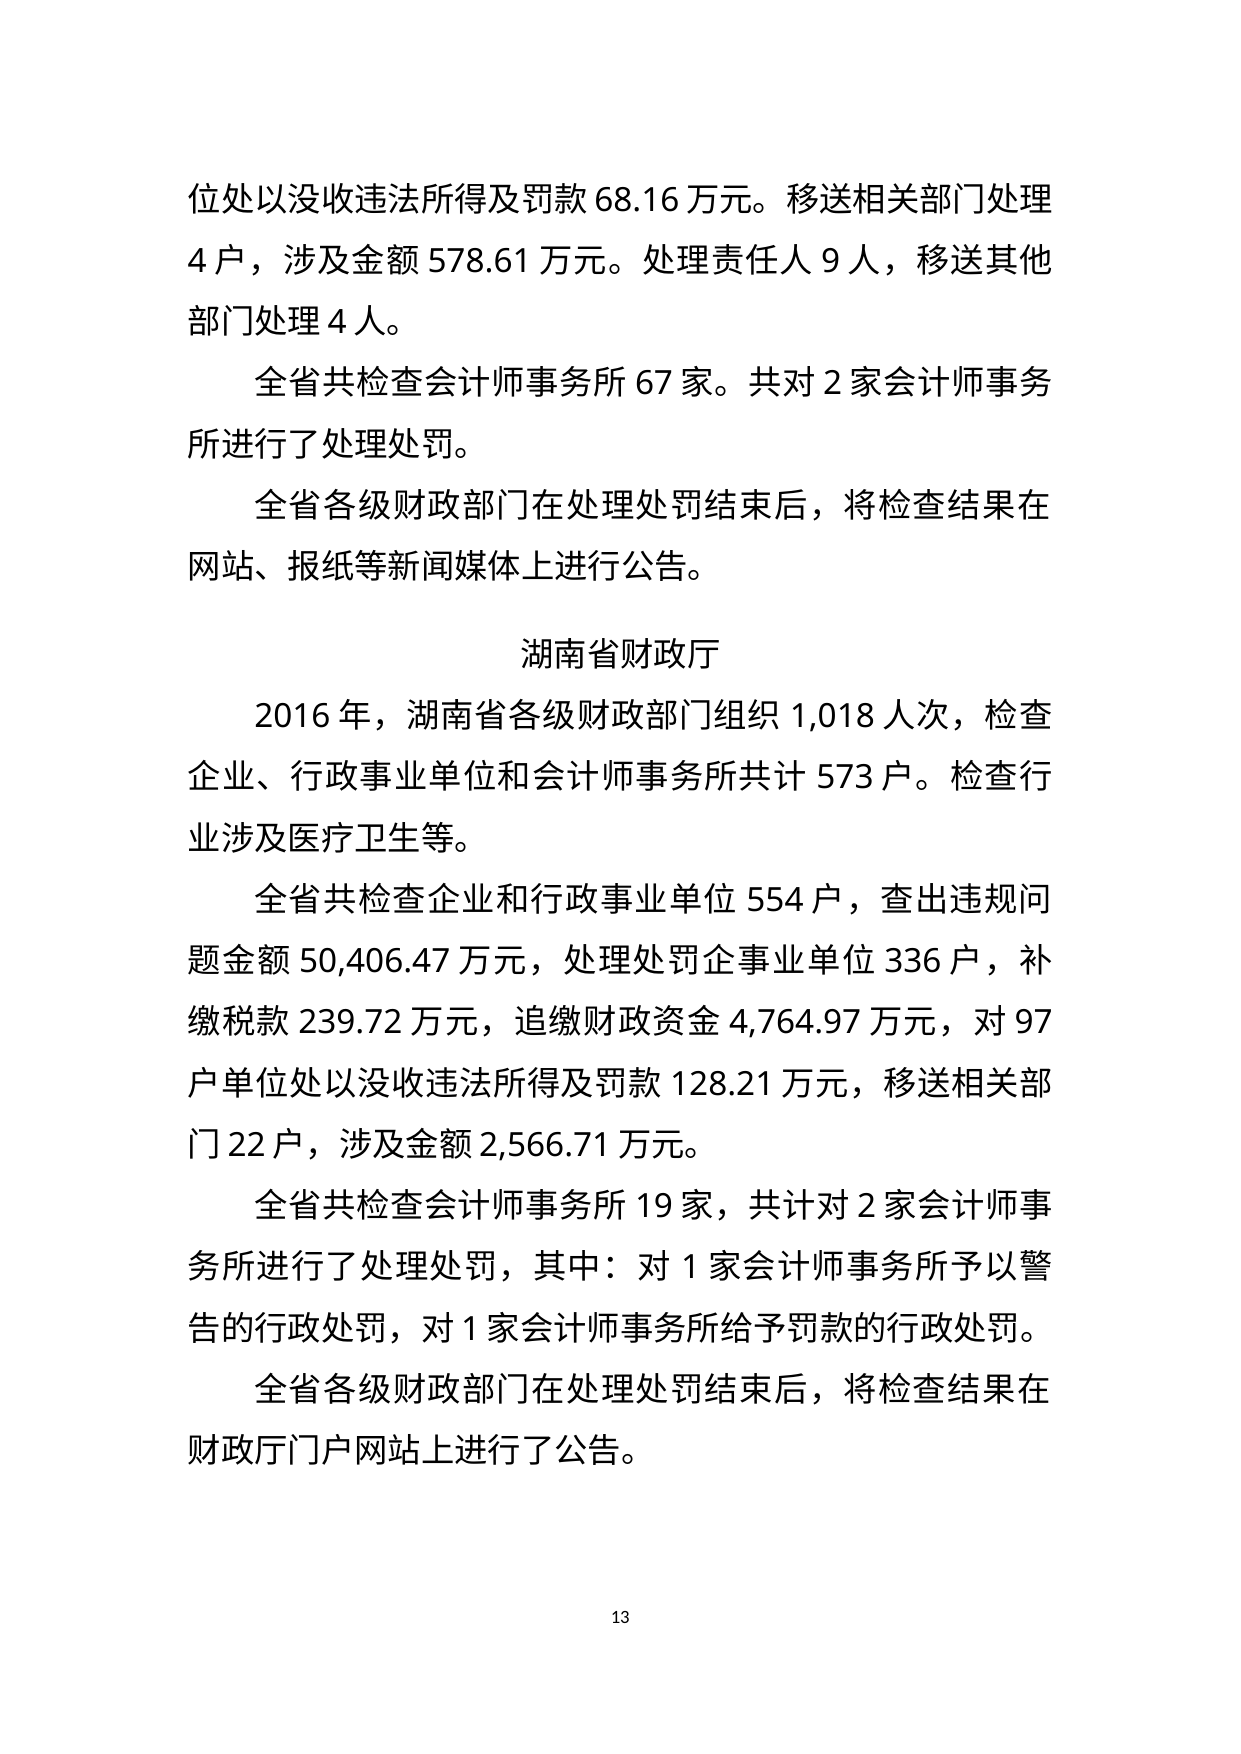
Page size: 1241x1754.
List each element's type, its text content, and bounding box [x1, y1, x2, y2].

text 2016年，湖南省各级财政部门组织1,018人次，检查企业、行政事业单位和会计师事务所共计573户。检查行业涉及医疗卫生等。 [187, 679, 1053, 862]
text 湖南省财政厅 [187, 617, 1053, 679]
text 全省共检查会计师事务所67家。共对2家会计师事务所进行了处理处罚。 [187, 346, 1053, 468]
text 全省各级财政部门在处理处罚结束后，将检查结果在财政厅门户网站上进行了公告。 [187, 1352, 1053, 1475]
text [187, 162, 1053, 346]
text 全省各级财政部门在处理处罚结束后，将检查结果在网站、报纸等新闻媒体上进行公告。 [187, 468, 1053, 591]
text 全省共检查会计师事务所19家，共计对2家会计师事务所进行了处理处罚，其中：对 1家会计师事务所予以警告的行政处罚，对1家会计师事务所给予罚款的行政处罚。 [187, 1169, 1053, 1352]
text 全省共检查企业和行政事业单位554户，查出违规问题金额50,406.47万元，处理处罚企事业单位336户，补缴税款239.72万元，追缴财政资金4,764.97万元，对97户单位处以没收违法所得及罚款128.21万元，移送相关部门22户，涉及金额2,566.71万元。 [187, 862, 1053, 1169]
